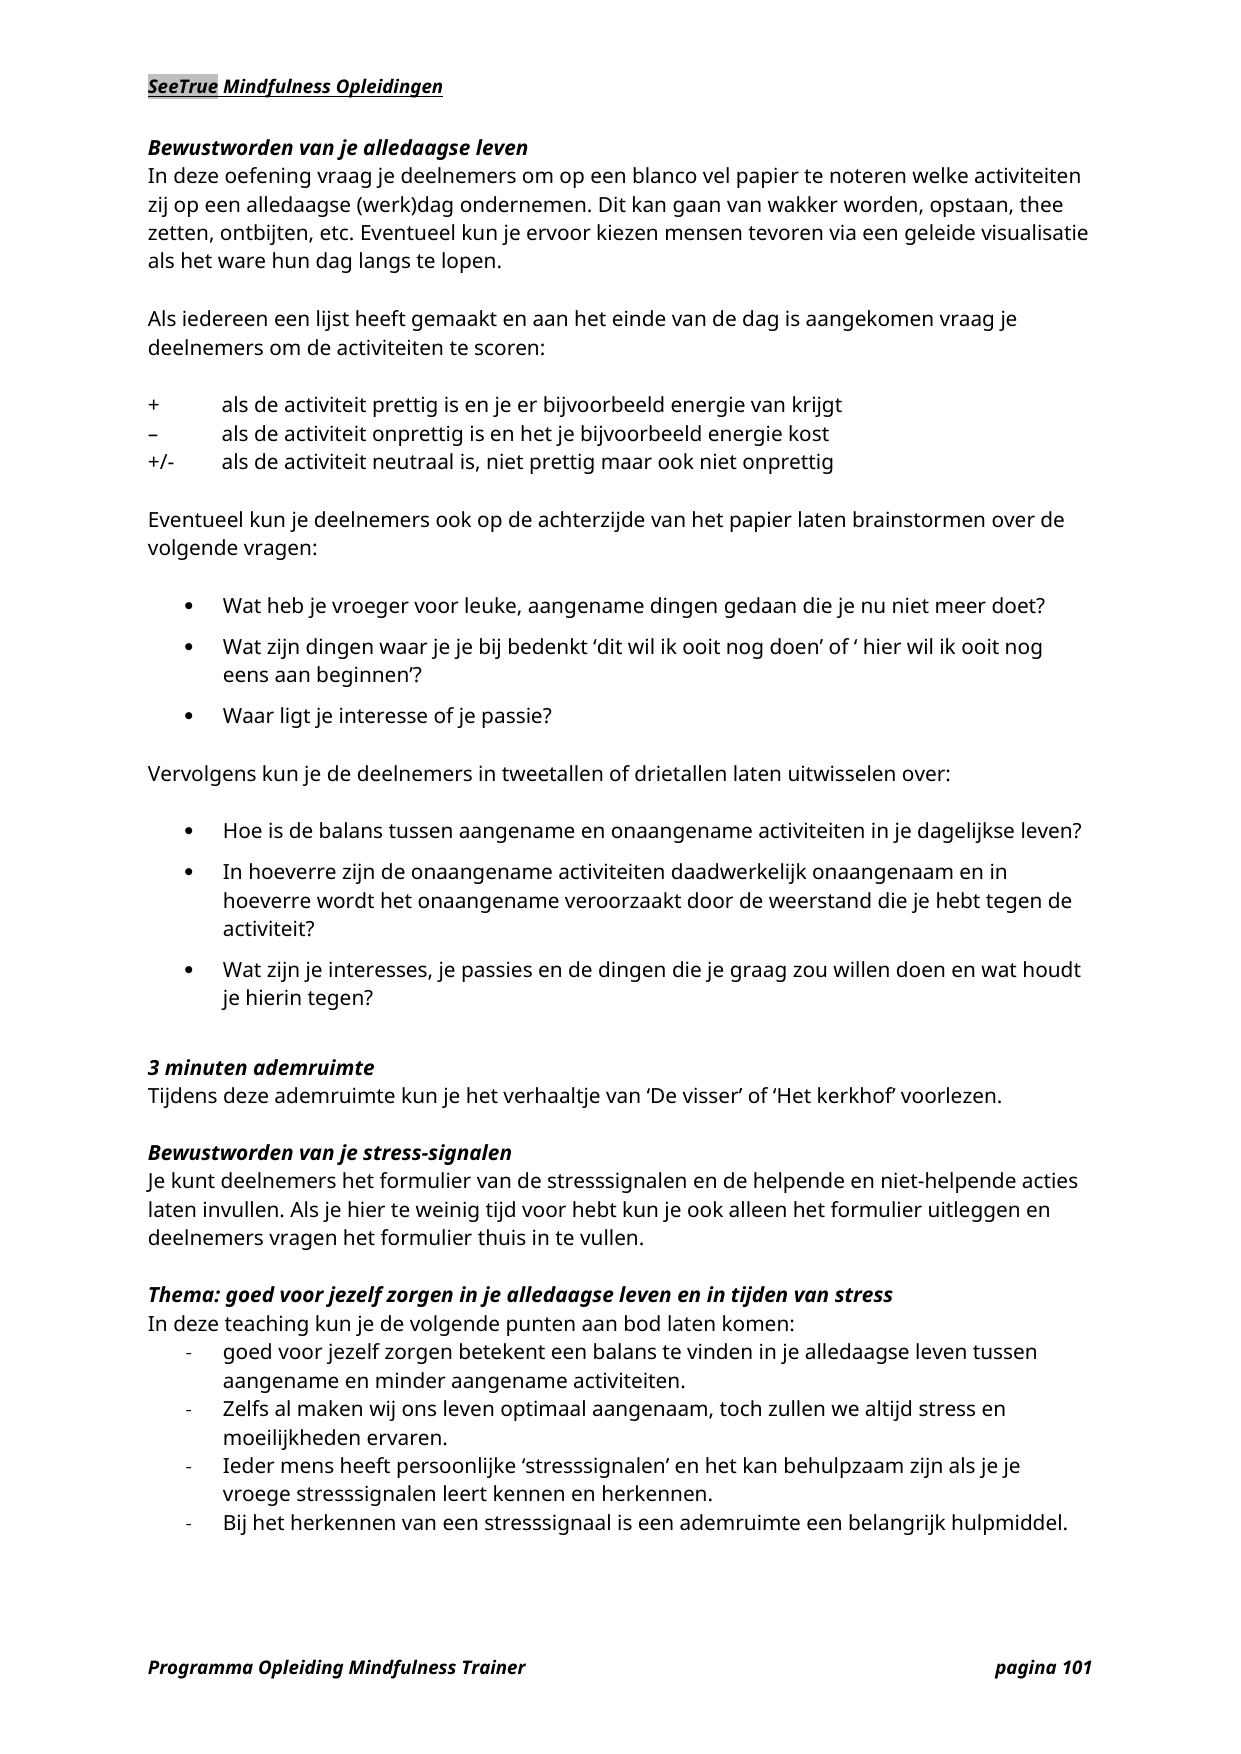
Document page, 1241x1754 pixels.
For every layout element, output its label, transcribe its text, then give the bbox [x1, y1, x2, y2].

list Bij het herkennen van een stresssignaal is een ademruimte een belangrijk hulpmiddel. [185, 1508, 1093, 1536]
list In hoeverre zijn de onaangename activiteiten daadwerkelijk onaangenaam en in hoeverre wordt het onaangename veroorzaakt door de weerstand die je hebt tegen de activiteit? [185, 857, 1093, 943]
text Bewustworden van je alledaagse leven In deze oefening vraag je deelnemers om op een blanco vel papier te noteren welke activiteiten zij op een alledaagse (werk)dag ondernemen. Dit kan gaan van wakker worden, opstaan, thee zetten, ontbijten, etc. Eventueel kun je ervoor kiezen mensen tevoren via een geleide visualisatie als het ware hun dag langs te lopen. [148, 133, 1093, 275]
text In deze teaching kun je de volgende punten aan bod laten komen: [148, 1309, 1093, 1337]
list Zelfs al maken wij ons leven optimaal aangenaam, toch zullen we altijd stress en moeilijkheden ervaren. [185, 1394, 1093, 1451]
list Wat zijn je interesses, je passies en de dingen die je graag zou willen doen en wat houdt je hierin tegen? [185, 955, 1093, 1012]
list Waar ligt je interesse of je passie? [185, 701, 1093, 729]
text Thema: goed voor jezelf zorgen in je alledaagse leven en in tijden van stress [148, 1280, 1093, 1309]
text + als de activiteit prettig is en je er bijvoorbeeld energie van krijgt – als de activiteit onprettig is en het je bijvoorbeeld energie kost +/- als de activiteit neutraal is, niet prettig maar ook niet onprettig [148, 390, 1093, 476]
text Eventueel kun je deelnemers ook op de achterzijde van het papier laten brainstormen over de volgende vragen: [148, 505, 1093, 562]
text Vervolgens kun je de deelnemers in tweetallen of drietallen laten uitwisselen over: [148, 759, 1093, 787]
text 3 minuten ademruimte [148, 1053, 1093, 1081]
list Hoe is de balans tussen aangename en onaangename activiteiten in je dagelijkse leven? [185, 816, 1093, 845]
list Ieder mens heeft persoonlijke ‘stresssignalen’ en het kan behulpzaam zijn als je je vroege stresssignalen leert kennen en herkennen. [185, 1451, 1093, 1508]
text Tijdens deze ademruimte kun je het verhaaltje van ‘De visser’ of ‘Het kerkhof’ voorlezen. [148, 1081, 1093, 1110]
list Wat heb je vroeger voor leuke, aangename dingen gedaan die je nu niet meer doet? [185, 591, 1093, 619]
text Bewustworden van je stress-signalen Je kunt deelnemers het formulier van de stresssignalen en de helpende en niet-helpende acties laten invullen. Als je hier te weinig tijd voor hebt kun je ook alleen het formulier uitleggen en deelnemers vragen het formulier thuis in te vullen. [148, 1138, 1093, 1252]
list Wat zijn dingen waar je je bij bedenkt ‘dit wil ik ooit nog doen’ of ‘ hier wil ik ooit nog eens aan beginnen’? [185, 632, 1093, 689]
list goed voor jezelf zorgen betekent een balans te vinden in je alledaagse leven tussen aangename en minder aangename activiteiten. [185, 1337, 1093, 1394]
text Als iedereen een lijst heeft gemaakt en aan het einde van de dag is aangekomen vraag je deelnemers om de activiteiten te scoren: [148, 304, 1093, 361]
